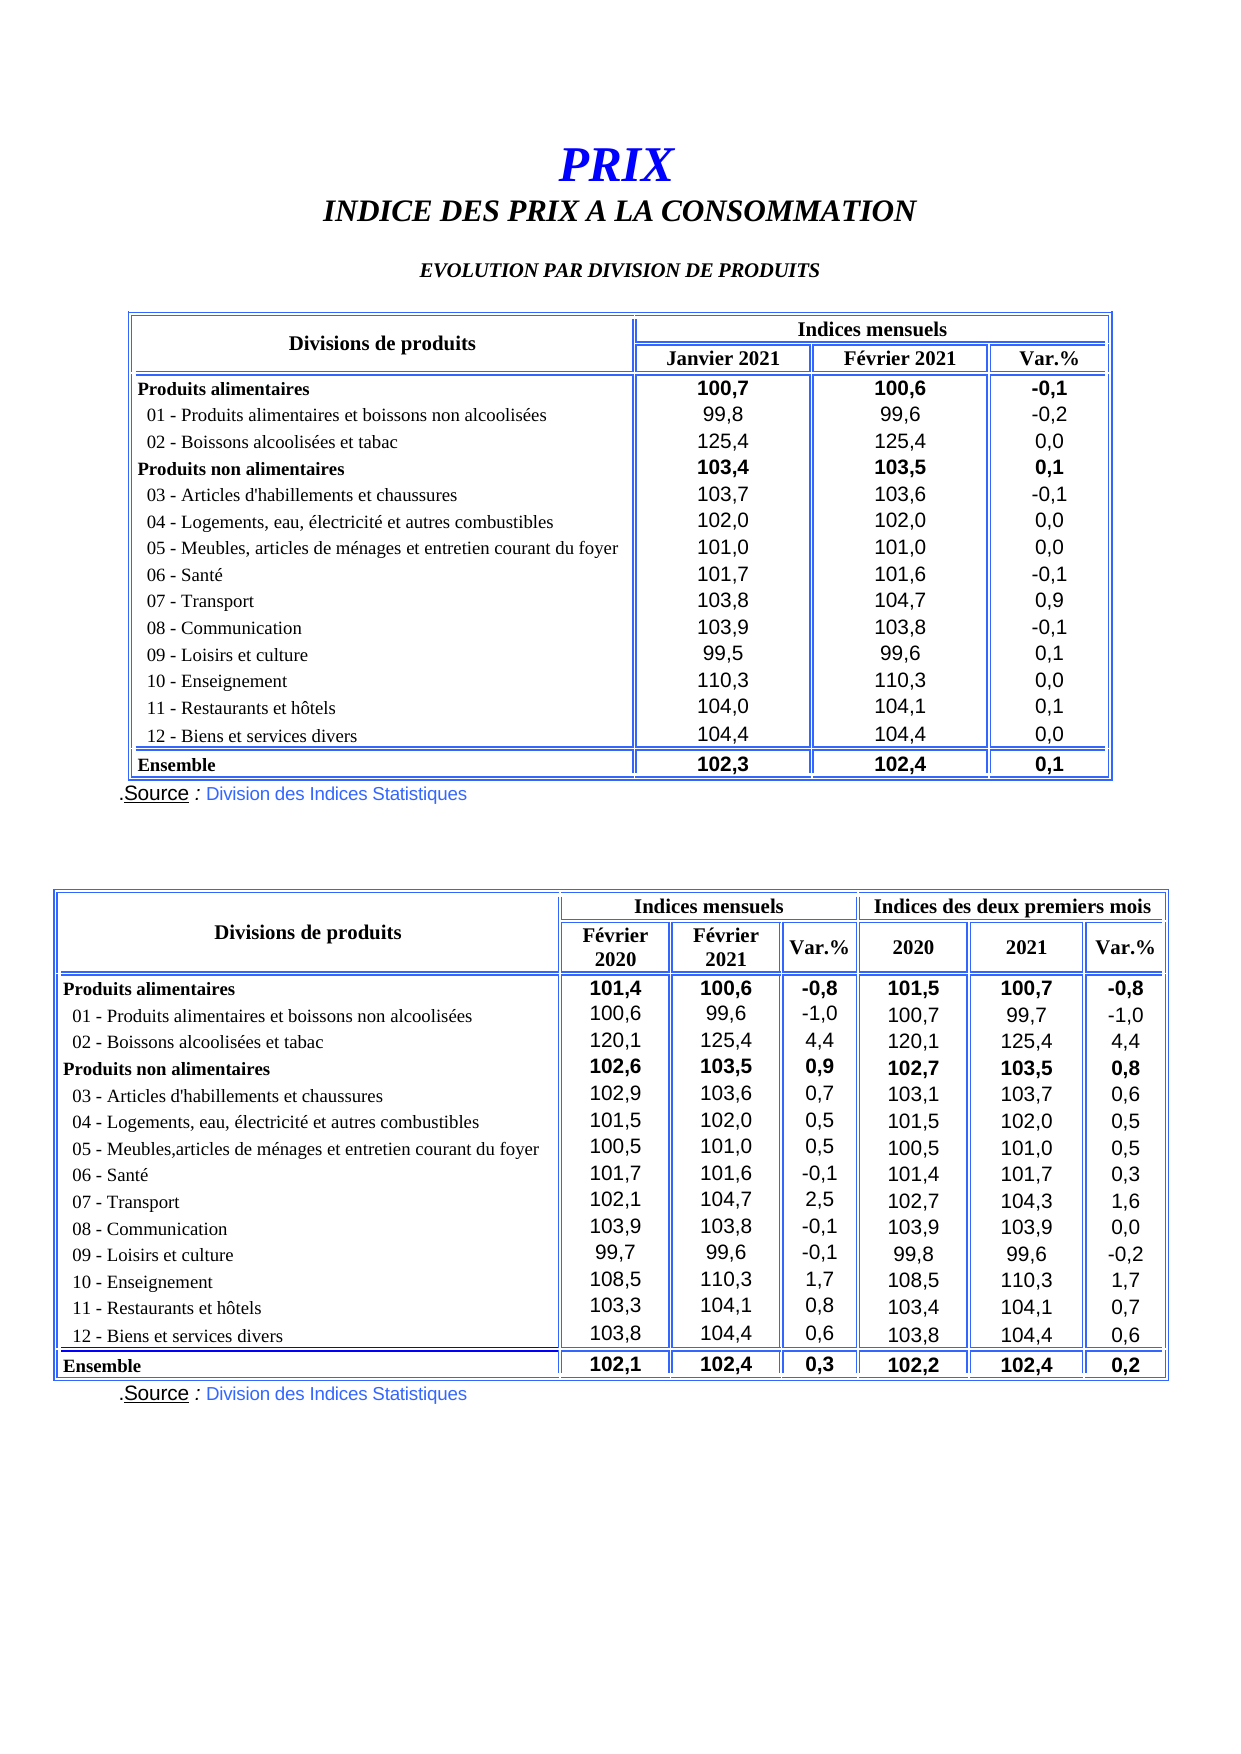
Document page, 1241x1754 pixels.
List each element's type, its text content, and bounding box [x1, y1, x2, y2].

table_cell Ensemble [130, 746, 634, 776]
table_cell 103,1 [860, 1080, 966, 1106]
table_cell 102,1 [562, 1186, 668, 1212]
table_cell 100,5 [562, 1133, 668, 1159]
table_cell Ensemble [56, 1347, 560, 1376]
table_cell 99,6 [673, 1000, 779, 1026]
table_cell 104,3 [971, 1186, 1082, 1212]
table_cell 99,8 [637, 399, 809, 426]
table_cell Février 2020 [562, 923, 668, 971]
table_cell 101,4 [860, 1159, 966, 1186]
table_cell 12 - Biens et services divers [58, 1319, 558, 1347]
table_cell -0,1 [784, 1159, 856, 1186]
table_cell 125,4 [971, 1026, 1082, 1053]
table_cell 0,9 [784, 1053, 856, 1079]
table_cell 125,4 [637, 426, 809, 452]
table_cell 103,4 [860, 1292, 966, 1319]
table_cell 100,6 [673, 976, 779, 1000]
table_cell 0,5 [1087, 1133, 1165, 1159]
table_cell -0,2 [991, 399, 1108, 426]
table_cell 03 - Articles d'habillements et chaussures [58, 1080, 558, 1106]
table_cell 06 - Santé [132, 559, 632, 585]
table_cell -0,1 [989, 371, 1110, 399]
table_cell 1,7 [784, 1266, 856, 1292]
table_cell 101,0 [971, 1133, 1082, 1159]
table_cell 100,6 [814, 376, 986, 399]
table_cell 103,3 [562, 1292, 668, 1319]
table_cell 103,8 [562, 1319, 668, 1347]
table_cell 110,3 [637, 665, 809, 692]
table_cell 101,6 [814, 559, 986, 585]
table_cell 99,5 [637, 639, 809, 665]
table_cell Produits alimentaires [130, 371, 634, 399]
table_cell 101,7 [971, 1159, 1082, 1186]
table_cell 103,7 [637, 479, 809, 506]
table_cell 0,6 [1087, 1080, 1165, 1106]
table_cell 01 - Produits alimentaires et boissons non alcoolisées [132, 399, 632, 426]
text PRIX [148, 135, 1085, 192]
table_cell 02 - Boissons alcoolisées et tabac [58, 1026, 558, 1053]
table_cell -0,1 [991, 612, 1108, 638]
table_cell 2020 [860, 923, 966, 971]
table_cell 0,0 [991, 426, 1108, 452]
table_cell 01 - Produits alimentaires et boissons non alcoolisées [58, 1000, 558, 1026]
table_cell 104,7 [814, 585, 986, 612]
table_cell 0,2 [1084, 1347, 1167, 1376]
table_cell 4,4 [784, 1026, 856, 1053]
table_cell 0,6 [1087, 1319, 1165, 1347]
table_cell 103,7 [971, 1080, 1082, 1106]
table_cell 102,0 [673, 1106, 779, 1133]
table_cell 103,6 [814, 479, 986, 506]
table_cell 100,7 [860, 1000, 966, 1026]
table_cell 104,1 [971, 1292, 1082, 1319]
table_cell 0,1 [989, 746, 1110, 776]
table_cell 0,1 [991, 692, 1108, 718]
table_cell 11 - Restaurants et hôtels [132, 692, 632, 718]
table_cell 125,4 [814, 426, 986, 452]
table_cell 0,3 [781, 1347, 858, 1376]
table_cell 4,4 [1087, 1026, 1165, 1053]
table_cell 101,5 [860, 976, 966, 1000]
table_header Indices des deux premiers mois [858, 893, 1165, 918]
table_cell 12 - Biens et services divers [132, 718, 632, 746]
table_cell -0,1 [991, 479, 1108, 506]
table_cell Février 2021 [673, 923, 779, 971]
table_cell 0,5 [1087, 1106, 1165, 1133]
table_cell 0,5 [784, 1106, 856, 1133]
table_cell Var.% [989, 341, 1110, 371]
table_cell 125,4 [673, 1026, 779, 1053]
table_cell 102,2 [858, 1347, 969, 1376]
table_cell 05 - Meubles, articles de ménages et entretien courant du foyer [132, 532, 632, 559]
table_cell Janvier 2021 [637, 346, 809, 371]
text EVOLUTION PAR DIVISION DE PRODUITS [148, 258, 1092, 282]
table_header Divisions de produits [132, 316, 634, 371]
table_cell 0,0 [991, 532, 1108, 559]
table_cell 04 - Logements, eau, électricité et autres combustibles [132, 506, 632, 532]
table_cell 0,0 [991, 718, 1108, 746]
table_cell 08 - Communication [58, 1213, 558, 1239]
table_cell 0,6 [784, 1319, 856, 1347]
table_cell 09 - Loisirs et culture [132, 639, 632, 665]
table_cell 99,7 [971, 1000, 1082, 1026]
table_cell 100,7 [637, 376, 809, 399]
table_cell 99,6 [814, 399, 986, 426]
table_cell 11 - Restaurants et hôtels [58, 1292, 558, 1319]
table_cell 103,9 [860, 1213, 966, 1239]
text Source : Division des Indices Statistiques. [118, 1381, 1122, 1405]
table_cell 0,9 [991, 585, 1108, 612]
table_header Indices mensuels [634, 313, 1110, 341]
text INDICE DES PRIX A [148, 192, 1092, 228]
table_cell 1,7 [1087, 1266, 1165, 1292]
table_cell -0,8 [1084, 971, 1167, 1000]
table_cell 99,6 [814, 639, 986, 665]
table_cell 10 - Enseignement [58, 1266, 558, 1292]
table_cell 103,8 [860, 1319, 966, 1347]
table_cell 104,4 [971, 1319, 1082, 1347]
table_cell 102,4 [671, 1352, 781, 1376]
table_cell 104,4 [673, 1319, 779, 1347]
table_cell 102,7 [860, 1186, 966, 1212]
table_cell 108,5 [860, 1266, 966, 1292]
table_cell 0,5 [784, 1133, 856, 1159]
table_cell 108,5 [562, 1266, 668, 1292]
table_cell 101,4 [562, 976, 668, 1000]
table_cell 2,5 [784, 1186, 856, 1212]
table_cell 102,6 [562, 1053, 668, 1079]
table_cell 104,1 [814, 692, 986, 718]
table_cell -0,1 [784, 1239, 856, 1266]
table_cell 02 - Boissons alcoolisées et tabac [132, 426, 632, 452]
table_cell Var.% [784, 923, 856, 971]
table_cell 101,6 [673, 1159, 779, 1186]
table_cell 0,0 [1087, 1213, 1165, 1239]
table_cell 101,0 [637, 532, 809, 559]
table_cell Produits non alimentaires [58, 1053, 558, 1079]
table_cell 102,9 [562, 1080, 668, 1106]
table_cell 120,1 [562, 1026, 668, 1053]
table_cell 99,6 [673, 1239, 779, 1266]
table_cell 104,4 [814, 718, 986, 746]
table_cell 103,6 [673, 1080, 779, 1106]
table_cell -0,1 [991, 559, 1108, 585]
table_cell 99,6 [971, 1239, 1082, 1266]
table_cell 0,0 [991, 506, 1108, 532]
table_cell -1,0 [1087, 1000, 1165, 1026]
table_cell 06 - Santé [58, 1159, 558, 1186]
table_cell 0,0 [991, 665, 1108, 692]
table_cell Février 2021 [814, 346, 986, 371]
table_header Divisions de produits [56, 890, 560, 971]
table_cell 0,8 [1087, 1053, 1165, 1079]
table_cell 101,5 [562, 1106, 668, 1133]
table_cell 0,1 [991, 453, 1108, 479]
table_cell 08 - Communication [132, 612, 632, 638]
table_cell 103,8 [673, 1213, 779, 1239]
table_cell 05 - Meubles,articles de ménages et entretien courant du foyer [58, 1133, 558, 1159]
table_cell 99,8 [860, 1239, 966, 1266]
table_cell -0,2 [1087, 1239, 1165, 1266]
table_cell 100,6 [562, 1000, 668, 1026]
table_cell 10 - Enseignement [132, 665, 632, 692]
table_cell 110,3 [673, 1266, 779, 1292]
table_cell 102,0 [637, 506, 809, 532]
table_cell 102,3 [634, 746, 812, 776]
table_cell 102,0 [814, 506, 986, 532]
table_cell 2021 [971, 923, 1082, 971]
table_cell 110,3 [814, 665, 986, 692]
table_cell 103,8 [637, 585, 809, 612]
table_cell -1,0 [784, 1000, 856, 1026]
table_cell 102,4 [812, 746, 989, 776]
table_cell 101,0 [673, 1133, 779, 1159]
table_cell -0,1 [784, 1213, 856, 1239]
table_cell 103,5 [971, 1053, 1082, 1079]
table_cell 102,1 [560, 1347, 671, 1376]
table_cell 102,4 [969, 1347, 1084, 1376]
table_cell Produits alimentaires [56, 971, 560, 1000]
table_cell 103,5 [814, 453, 986, 479]
table_cell 102,0 [971, 1106, 1082, 1133]
table_cell 120,1 [860, 1026, 966, 1053]
table_cell 0,1 [991, 639, 1108, 665]
table_cell 0,8 [784, 1292, 856, 1319]
table_cell -0,8 [784, 976, 856, 1000]
table_cell 07 - Transport [58, 1186, 558, 1212]
table_cell 103,9 [971, 1213, 1082, 1239]
table_cell 103,9 [562, 1213, 668, 1239]
table_cell 104,7 [673, 1186, 779, 1212]
table_cell Var.% [1084, 919, 1167, 971]
table_cell 1,6 [1087, 1186, 1165, 1212]
text Source : Division des Indices Statistiques. [118, 781, 1122, 804]
table_cell 104,1 [673, 1292, 779, 1319]
table_cell 100,5 [860, 1133, 966, 1159]
table_cell 04 - Logements, eau, électricité et autres combustibles [58, 1106, 558, 1133]
table_cell 103,5 [673, 1053, 779, 1079]
table_cell 03 - Articles d'habillements et chaussures [132, 479, 632, 506]
table_cell 102,7 [860, 1053, 966, 1079]
table_cell 0,3 [1087, 1159, 1165, 1186]
table_cell 103,9 [637, 612, 809, 638]
table_cell 110,3 [971, 1266, 1082, 1292]
table_cell 101,0 [814, 532, 986, 559]
table_cell 103,8 [814, 612, 986, 638]
table_cell 104,0 [637, 692, 809, 718]
table_cell 99,7 [562, 1239, 668, 1266]
table_cell 101,5 [860, 1106, 966, 1133]
table_cell Produits non alimentaires [132, 453, 632, 479]
table_cell 101,7 [562, 1159, 668, 1186]
table_cell 100,7 [971, 976, 1082, 1000]
table_cell 09 - Loisirs et culture [58, 1239, 558, 1266]
table_cell 0,7 [1087, 1292, 1165, 1319]
table_cell 104,4 [637, 718, 809, 746]
table_cell 103,4 [637, 453, 809, 479]
table_cell 101,7 [637, 559, 809, 585]
table_cell 07 - Transport [132, 585, 632, 612]
table_cell 0,7 [784, 1080, 856, 1106]
table_header Indices mensuels [560, 890, 858, 918]
